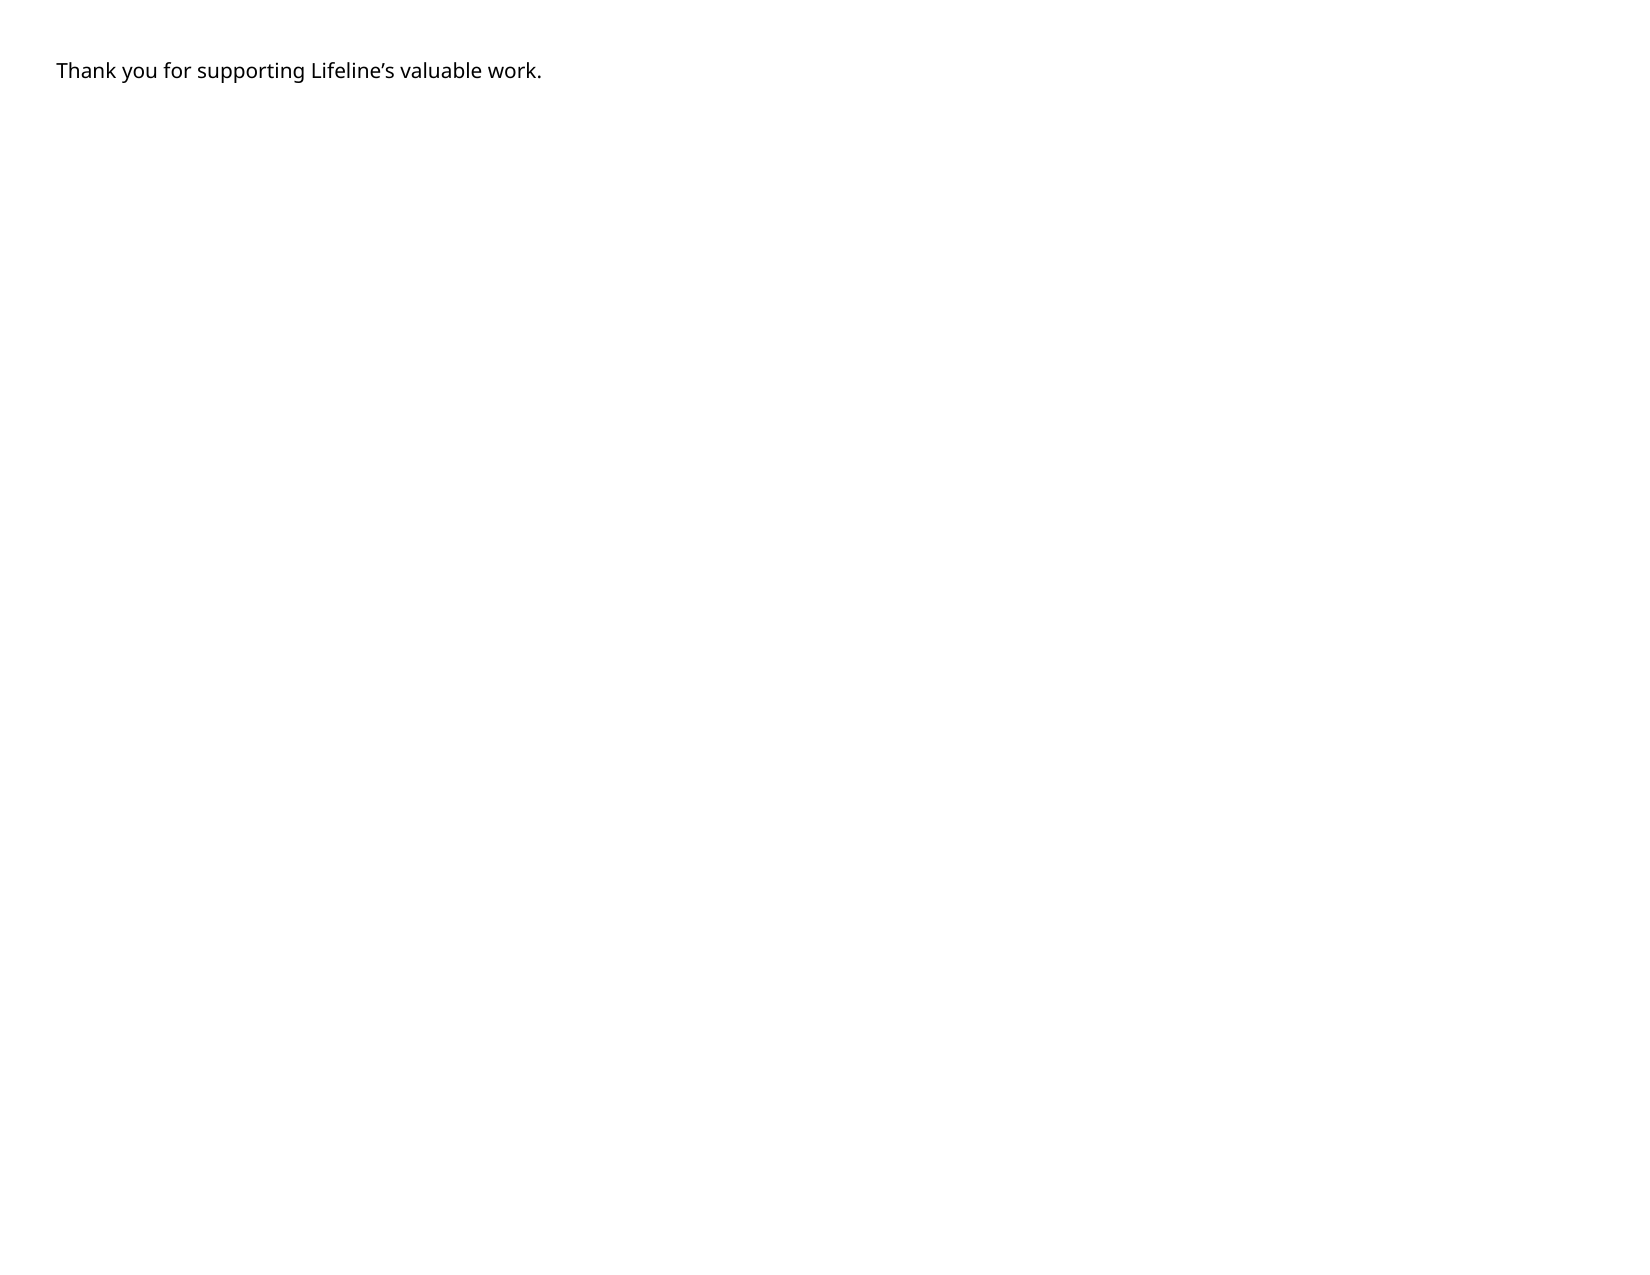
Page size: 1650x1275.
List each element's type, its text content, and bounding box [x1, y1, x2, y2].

text Thank you for supporting Lifeline’s valuable work. [56, 56, 1619, 85]
